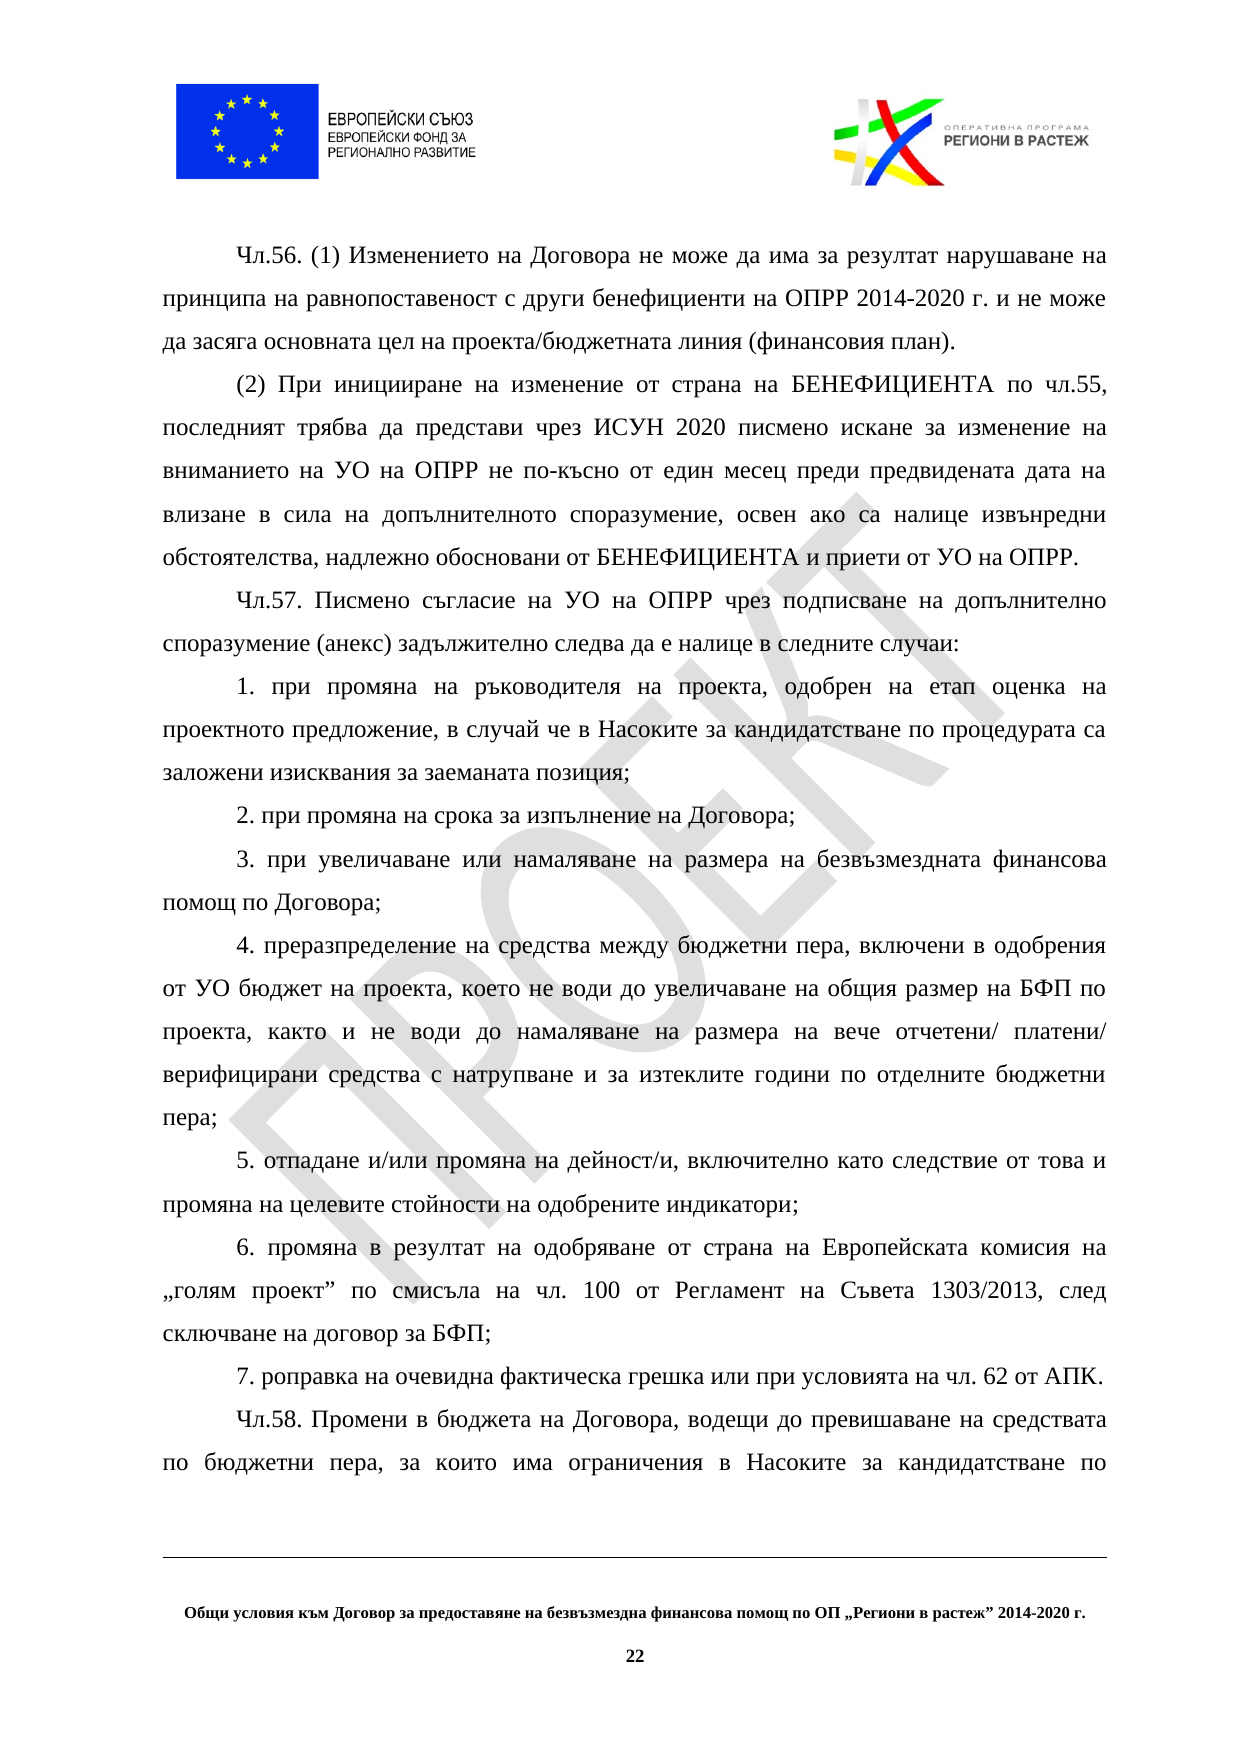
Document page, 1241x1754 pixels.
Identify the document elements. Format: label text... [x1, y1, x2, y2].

text 1. при промяна на ръководителя на проекта, одобрен на етап оценка на проектното предложение, в случай че в Насоките за кандидатстване по процедурата са заложени изисквания за заеманата позиция; [162, 671, 1107, 786]
text 3. при увеличаване или намаляване на размера на безвъзмездната финансова помощ по Договора; [162, 844, 1107, 916]
text Чл.57. Писмено съгласие на УО на ОПРР чрез подписване на допълнително споразумение (анекс) задължително следва да е налице в следните случаи: [162, 585, 1107, 657]
text (2) При иницииране на изменение от страна на Бенефициента по чл.55, последният трябва да представи чрез ИСУН 2020 писмено искане за изменение на вниманието на УО на ОПРР не по-късно от един месец преди предвидената дата на влизане в сила на допълнителното споразумение, освен ако са налице извънредни обстоятелства, надлежно обосновани от Бенефициента и приети от УО на ОПРР. [162, 369, 1107, 571]
picture [162, 73, 502, 192]
text 7. pоправка на очевидна фактическа грешка или при условията на чл. 62 от АПК. [162, 1361, 1107, 1390]
text Чл.56. (1) Изменението на Договора не може да има за резултат нарушаване на принципа на равнопоставеност с други бенефициенти на ОПРР 2014-2020 г. и не може да засяга основната цел на проекта/бюджетната линия (финансовия план). [162, 240, 1107, 355]
text 4. преразпределение на средства между бюджетни пера, включени в одобрения от УО бюджет на проекта, което не води до увеличаване на общия размер на БФП по проекта, както и не води до намаляване на размера на вече отчетени/ платени/ верифицирани средства с натрупване и за изтеклите години по отделните бюджетни пера; [162, 930, 1107, 1131]
picture [820, 92, 1108, 192]
text 2. при промяна на срока за изпълнение на Договора; [162, 801, 1107, 829]
text 6. промяна в резултат на одобряване от страна на Европейската комисия на „голям проект” по смисъла на чл. 100 от Регламент на Съвета 1303/2013, след сключване на договор за БФП; [162, 1232, 1107, 1347]
text 5. отпадане и/или промяна на дейност/и, включително като следствие от това и промяна на целевите стойности на одобрените индикатори; [162, 1146, 1107, 1217]
